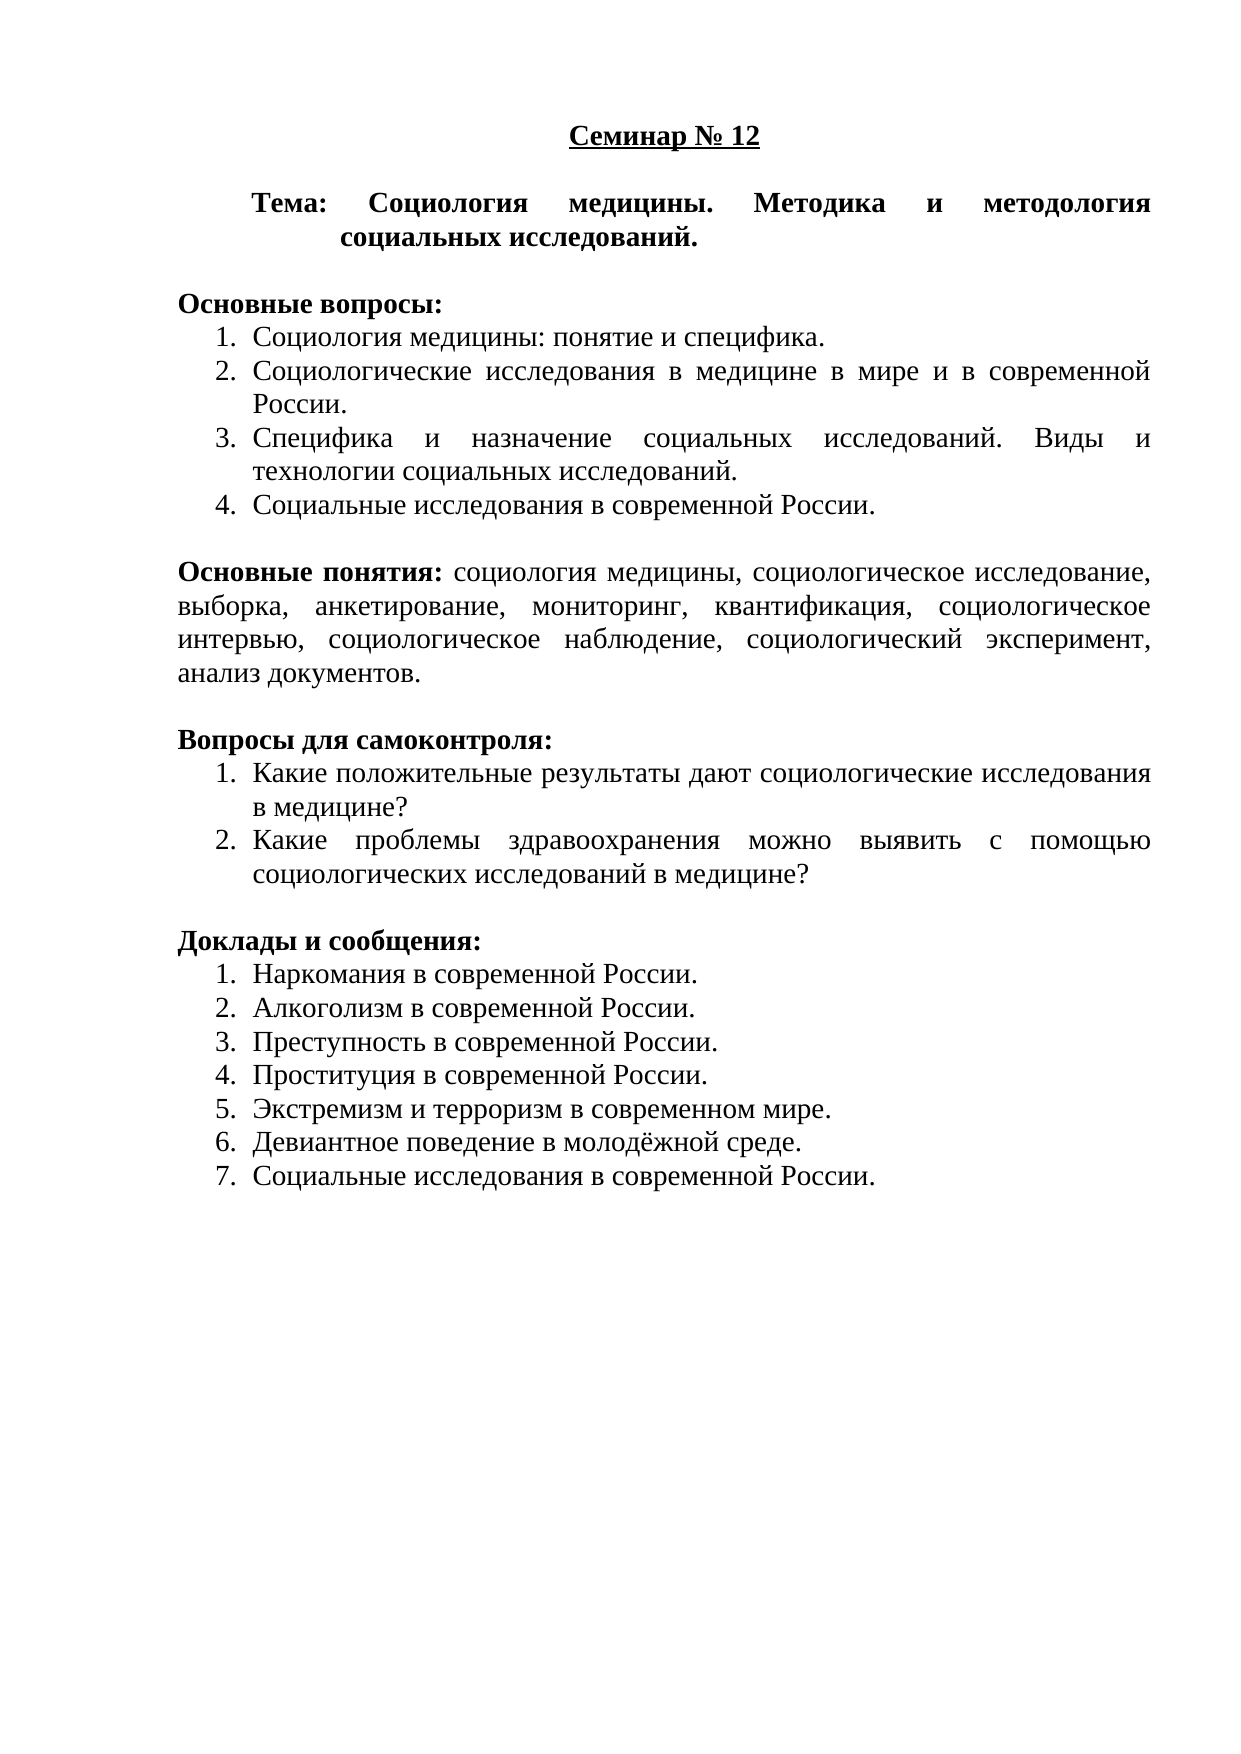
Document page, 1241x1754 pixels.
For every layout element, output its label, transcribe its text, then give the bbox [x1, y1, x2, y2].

list Социальные исследования в современной России. [215, 487, 1152, 521]
text Тема: Социология медицины. Методика и методология социальных исследований. [251, 185, 1152, 252]
list Специфика и назначение социальных исследований. Виды и технологии социальных исследований. [215, 420, 1152, 487]
list Девиантное поведение в молодёжной среде. [215, 1124, 1152, 1158]
text Основные вопросы: [177, 286, 1152, 319]
list Экстремизм и терроризм в современном мире. [215, 1091, 1152, 1124]
list Социологические исследования в медицине в мире и в современной России. [215, 353, 1152, 420]
list Какие положительные результаты дают социологические исследования в медицине? [215, 755, 1152, 822]
text Доклады и сообщения: [177, 923, 1152, 957]
list Преступность в современной России. [215, 1024, 1152, 1057]
list Социальные исследования в современной России. [215, 1158, 1152, 1191]
list Основные понятия: социология медицины, социологическое исследование, выборка, анкетирование, мониторинг, квантификация, социологическое интервью, социологическое наблюдение, социологический эксперимент, анализ документов. [177, 554, 1152, 688]
text Вопросы для самоконтроля: [177, 722, 1152, 755]
list Алкоголизм в современной России. [215, 990, 1152, 1024]
list Наркомания в современной России. [215, 957, 1152, 990]
list Проституция в современной России. [215, 1057, 1152, 1091]
list Какие проблемы здравоохранения можно выявить с помощью социологических исследований в медицине? [215, 822, 1152, 889]
list Социология медицины: понятие и специфика. [215, 319, 1152, 353]
text Семинар № 12 [177, 118, 1152, 152]
